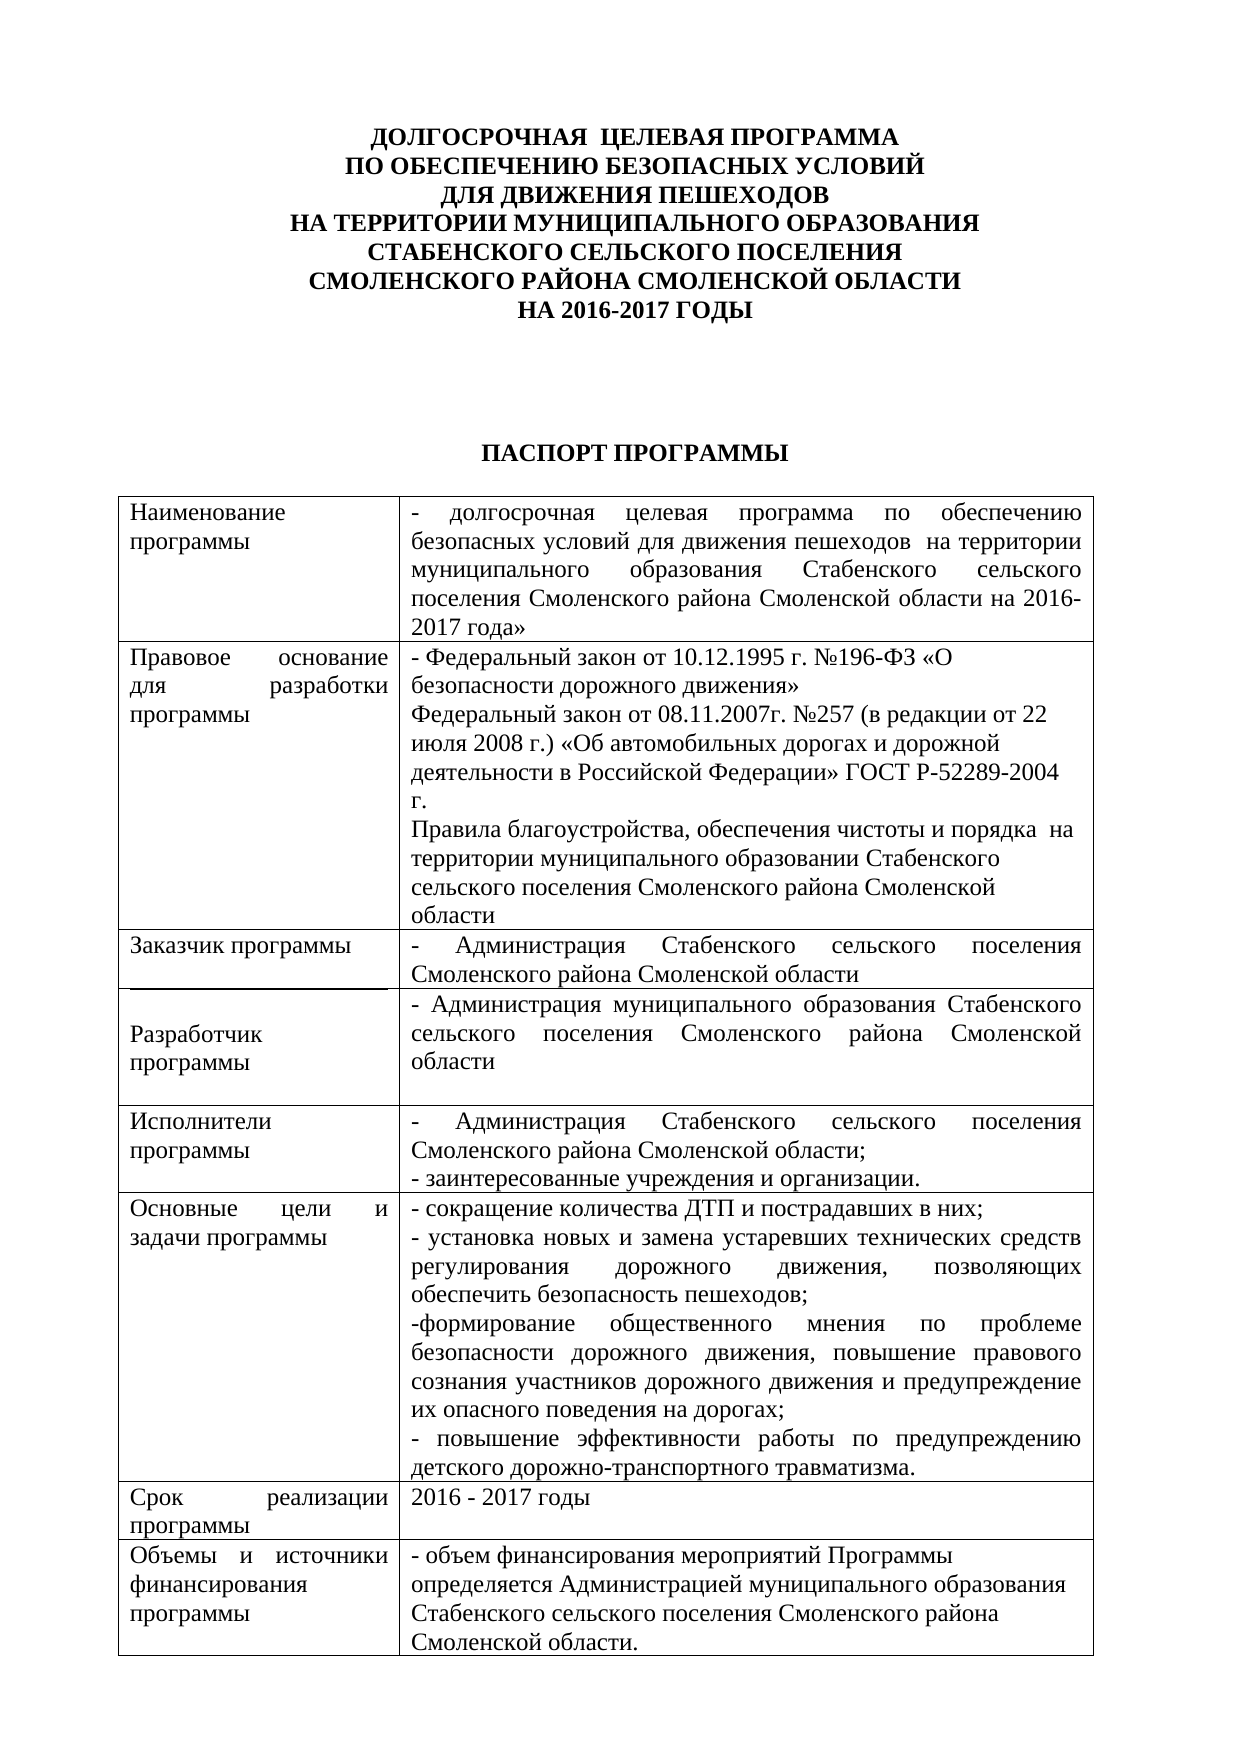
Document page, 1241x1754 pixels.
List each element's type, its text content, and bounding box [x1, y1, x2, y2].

table_cell - Администрация Стабенского сельского поселения Смоленского района Смоленской области [400, 930, 1093, 988]
text НА 2016-2017 ГОДЫ [118, 295, 1152, 323]
text СМОЛЕНСКОГО РАЙОНА СМОЛЕНСКОЙ ОБЛАСТИ [118, 266, 1152, 295]
table_cell Срок реализации программы [119, 1482, 399, 1539]
table_header Наименование программы [119, 497, 399, 641]
text СТАБЕНСКОГО СЕЛЬСКОГО ПОСЕЛЕНИЯ [118, 237, 1152, 266]
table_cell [400, 1540, 1093, 1655]
text НА ТЕРРИТОРИИ МУНИЦИПАЛЬНОГО ОБРАЗОВАНИЯ [118, 208, 1152, 237]
table_cell Исполнители программы [119, 1106, 399, 1192]
table_cell - Администрация Стабенского сельского поселения Смоленского района Смоленской области; - заинтересованные учреждения и организации. [400, 1106, 1093, 1192]
text ДОЛГОСРОЧНАЯ ЦЕЛЕВАЯ ПРОГРАММА [118, 122, 1152, 151]
table_cell - Администрация муниципального образования Стабенского сельского поселения Смоленского района Смоленской области [400, 989, 1093, 1105]
text ДЛЯ ДВИЖЕНИЯ ПЕШЕХОДОВ [118, 180, 1152, 208]
table_cell Заказчик программы [119, 930, 399, 988]
text ПАСПОРТ ПРОГРАММЫ [118, 438, 1152, 467]
table_cell - сокращение количества ДТП и пострадавших в них; - установка новых и замена устаревших технических средств регулирования дорожного движения, позволяющих обеспечить безопасность пешеходов; -формирование общественного мнения по проблеме безопасности дорожного движения, повышение правового сознания участников дорожного движения и предупреждение их опасного поведения на дорогах; - повышение эффективности работы по предупреждению детского дорожно-транспортного травматизма. [400, 1193, 1093, 1481]
table_header - долгосрочная целевая программа по обеспечению безопасных условий для движения пешеходов на территории муниципального образования Стабенского сельского поселения Смоленского района Смоленской области на 2016-2017 года» [400, 497, 1093, 641]
table_cell - Федеральный закон от 10.12.1995 г. №196-ФЗ «О безопасности дорожного движения» Федеральный закон от 08.11.2007г. №257 (в редакции от 22 июля 2008 г.) «Об автомобильных дорогах и дорожной деятельности в Российской Федерации» ГОСТ Р-52289-2004 г. Правила благоустройства, обеспечения чистоты и порядка на территории муниципального образовании Стабенского сельского поселения Смоленского района Смоленской области [400, 642, 1093, 929]
table_cell 2016 - 2017 годы [400, 1482, 1093, 1539]
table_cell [119, 1540, 399, 1655]
table_cell Правовое основание для разработки программы [119, 642, 399, 929]
text ПО ОБЕСПЕЧЕНИЮ БЕЗОПАСНЫХ УСЛОВИЙ [118, 151, 1152, 180]
table_cell Разработчик программы [119, 989, 399, 1105]
table_cell Основные цели и задачи программы [119, 1193, 399, 1481]
